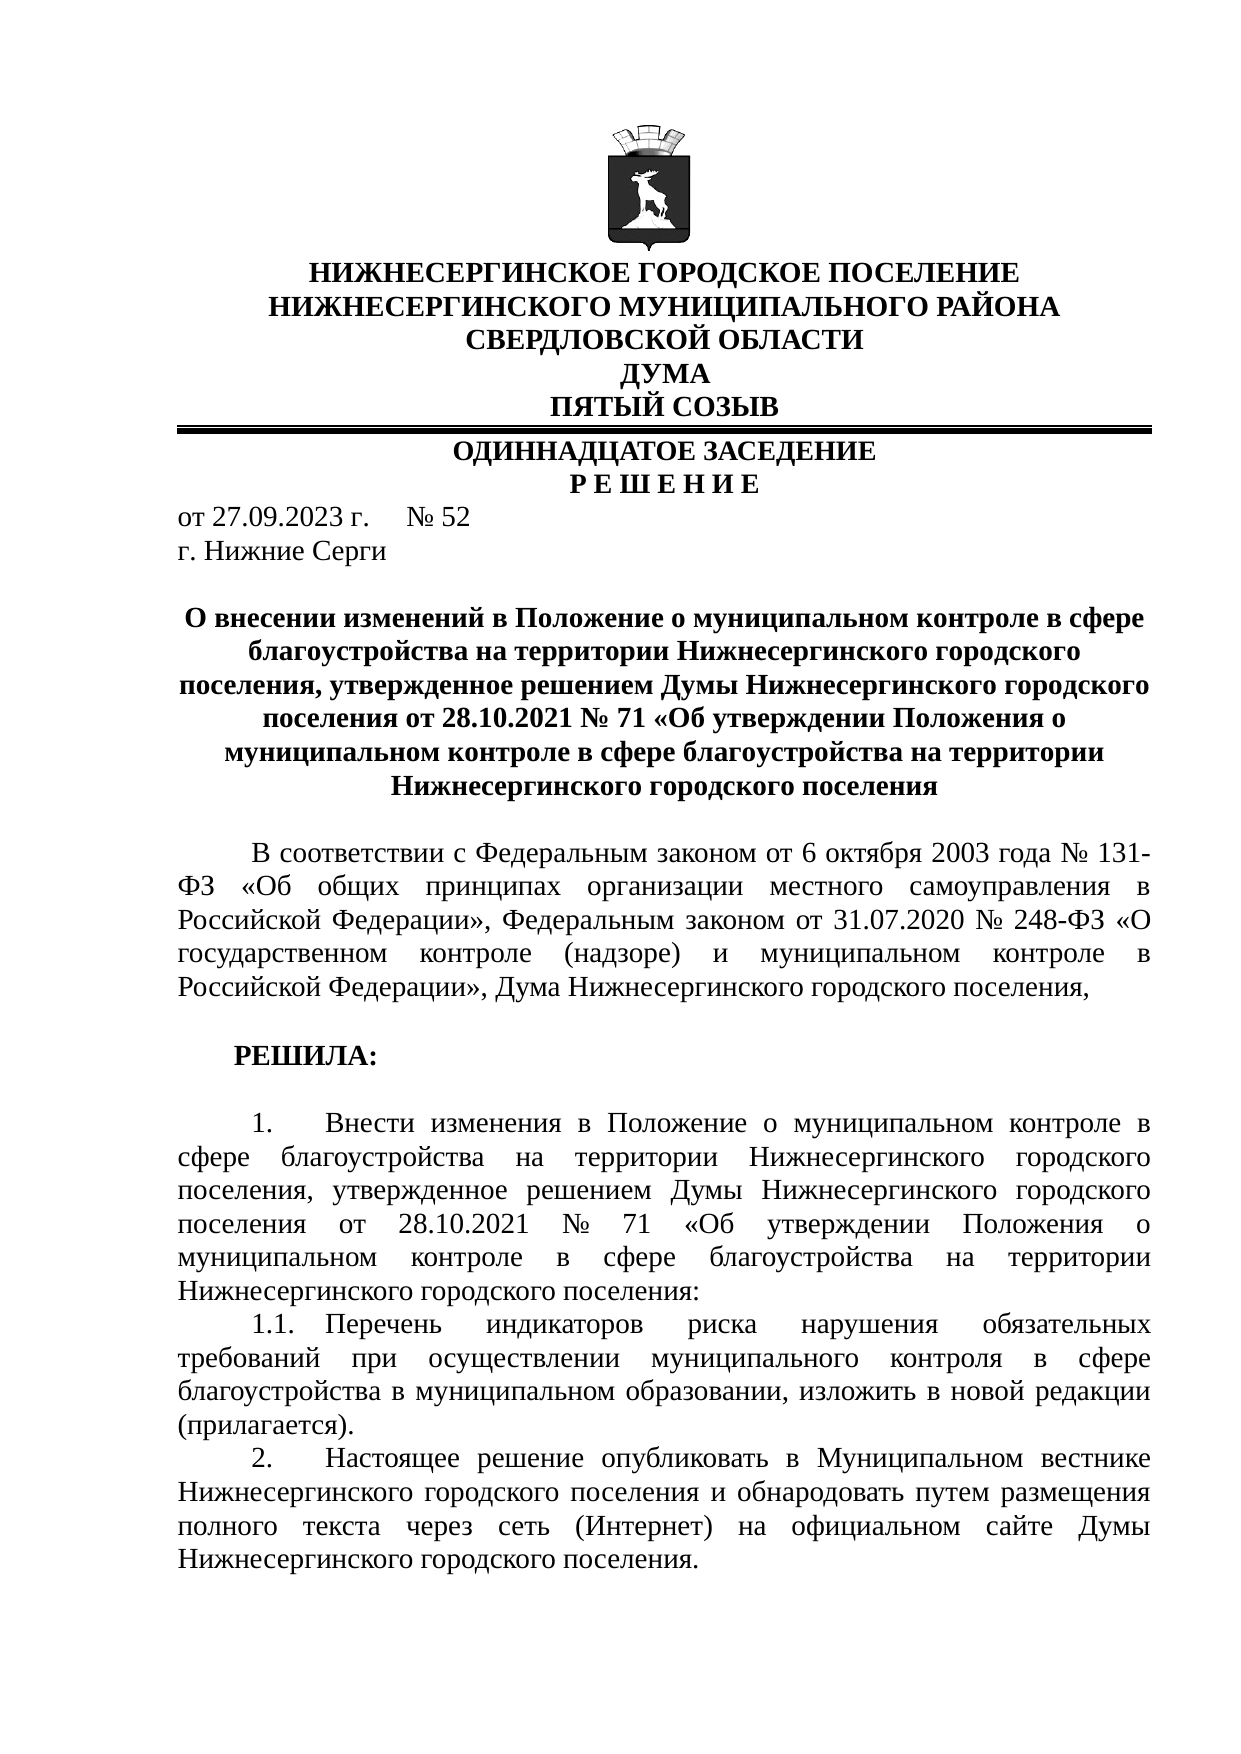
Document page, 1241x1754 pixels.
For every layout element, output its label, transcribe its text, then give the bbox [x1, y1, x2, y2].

text ОДИННАДЦАТОЕ ЗАСЕДЕНИЕ [177, 434, 1152, 467]
title О внесении изменений в Положение о муниципальном контроле в сфере благоустройства на территории Нижнесергинского городского поселения, утвержденное решением Думы Нижнесергинского городского поселения от 28.10.2021 № 71 «Об утверждении Положения о муниципальном контроле в сфере благоустройства на территории Нижнесергинского городского поселения [177, 600, 1152, 801]
title г. Нижние Серги [177, 533, 1152, 566]
text 1.1. Перечень индикаторов риска нарушения обязательных требований при осуществлении муниципального контроля в сфере благоустройства в муниципальном образовании, изложить в новой редакции (прилагается). [177, 1306, 1152, 1441]
text ПЯТЫЙ СОЗЫВ [177, 389, 1152, 425]
text СВЕРДЛОВСКОЙ ОБЛАСТИ [177, 322, 1152, 356]
text НИЖНЕСЕРГИНСКОЕ ГОРОДСКОЕ ПОСЕЛЕНИЕ [177, 255, 1152, 289]
text ДУМА [177, 356, 1152, 389]
title от 27.09.2023 г. № 52 [177, 499, 1152, 533]
text Р Е Ш Е Н И Е [177, 467, 1152, 499]
text 2. Настоящее решение опубликовать в Муниципальном вестнике Нижнесергинского городского поселения и обнародовать путем размещения полного текста через сеть (Интернет) на официальном сайте Думы Нижнесергинского городского поселения. [177, 1441, 1152, 1575]
text НИЖНЕСЕРГИНСКОГО МУНИЦИПАЛЬНОГО РАЙОНА [177, 289, 1152, 322]
text 1. Внести изменения в Положение о муниципальном контроле в сфере благоустройства на территории Нижнесергинского городского поселения, утвержденное решением Думы Нижнесергинского городского поселения от 28.10.2021 № 71 «Об утверждении Положения о муниципальном контроле в сфере благоустройства на территории Нижнесергинского городского поселения: [177, 1105, 1152, 1306]
text В соответствии с Федеральным законом от 6 октября 2003 года № 131-ФЗ «Об общих принципах организации местного самоуправления в Российской Федерации», Федеральным законом от 31.07.2020 № 248-ФЗ «О государственном контроле (надзоре) и муниципальном контроле в Российской Федерации», Дума Нижнесергинского городского поселения, [177, 835, 1152, 1002]
text РЕШИЛА: [177, 1038, 1152, 1072]
